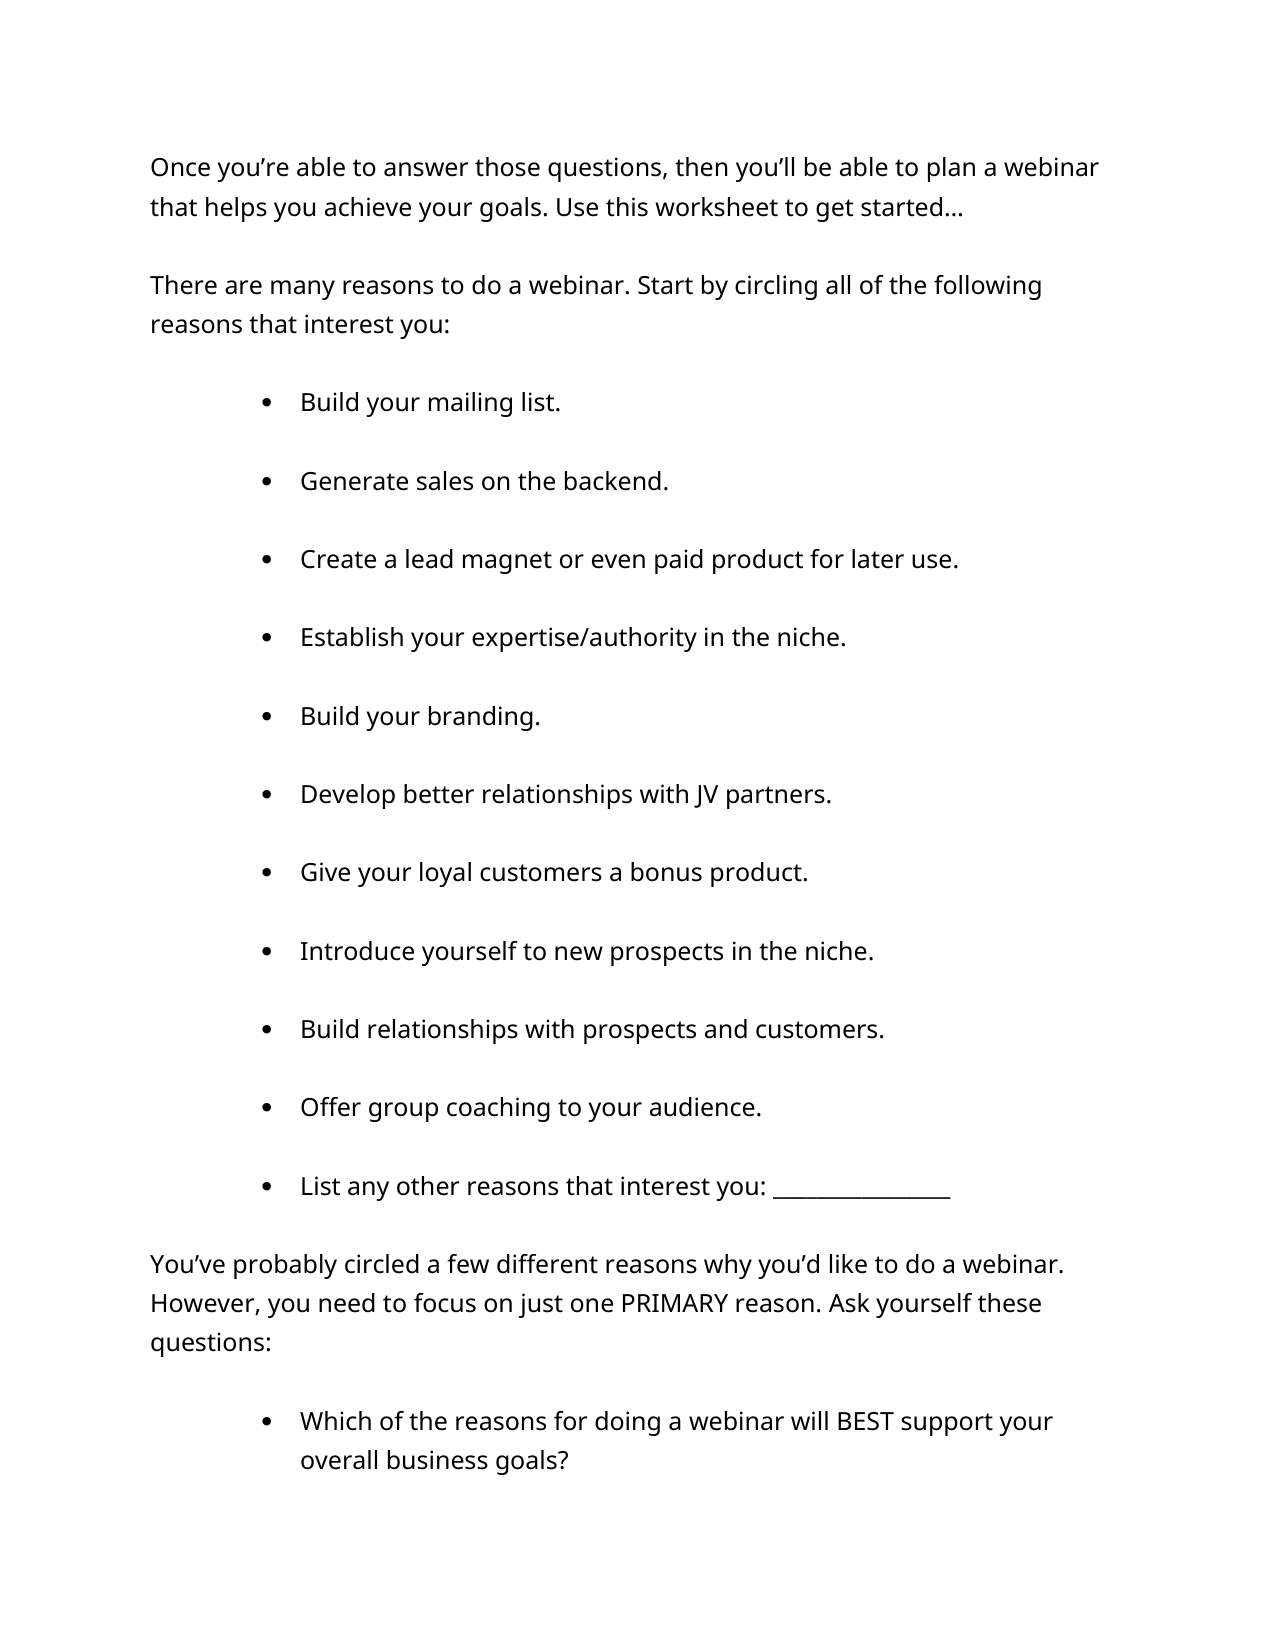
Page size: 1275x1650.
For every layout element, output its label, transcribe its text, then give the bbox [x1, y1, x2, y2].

list Introduce yourself to new prospects in the niche. [262, 933, 1125, 967]
list Create a lead magnet or even paid product for later use. [262, 542, 1125, 576]
list Offer group coaching to your audience. [262, 1090, 1125, 1124]
list List any other reasons that interest you: ________________ [262, 1168, 1125, 1202]
text You’ve probably circled a few different reasons why you’d like to do a webinar. However, you need to focus on just one PRIMARY reason. Ask yourself these questions: [150, 1247, 1125, 1359]
list Build relationships with prospects and customers. [262, 1012, 1125, 1046]
text There are many reasons to do a webinar. Start by circling all of the following reasons that interest you: [150, 267, 1125, 341]
list Develop better relationships with JV partners. [262, 777, 1125, 811]
list Establish your expertise/authority in the niche. [262, 620, 1125, 654]
list Which of the reasons for doing a webinar will BEST support your overall business goals? [262, 1403, 1125, 1477]
list Give your loyal customers a bonus product. [262, 855, 1125, 889]
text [150, 150, 1125, 223]
list Build your mailing list. [262, 385, 1125, 419]
list Generate sales on the backend. [262, 463, 1125, 497]
list Build your branding. [262, 698, 1125, 732]
